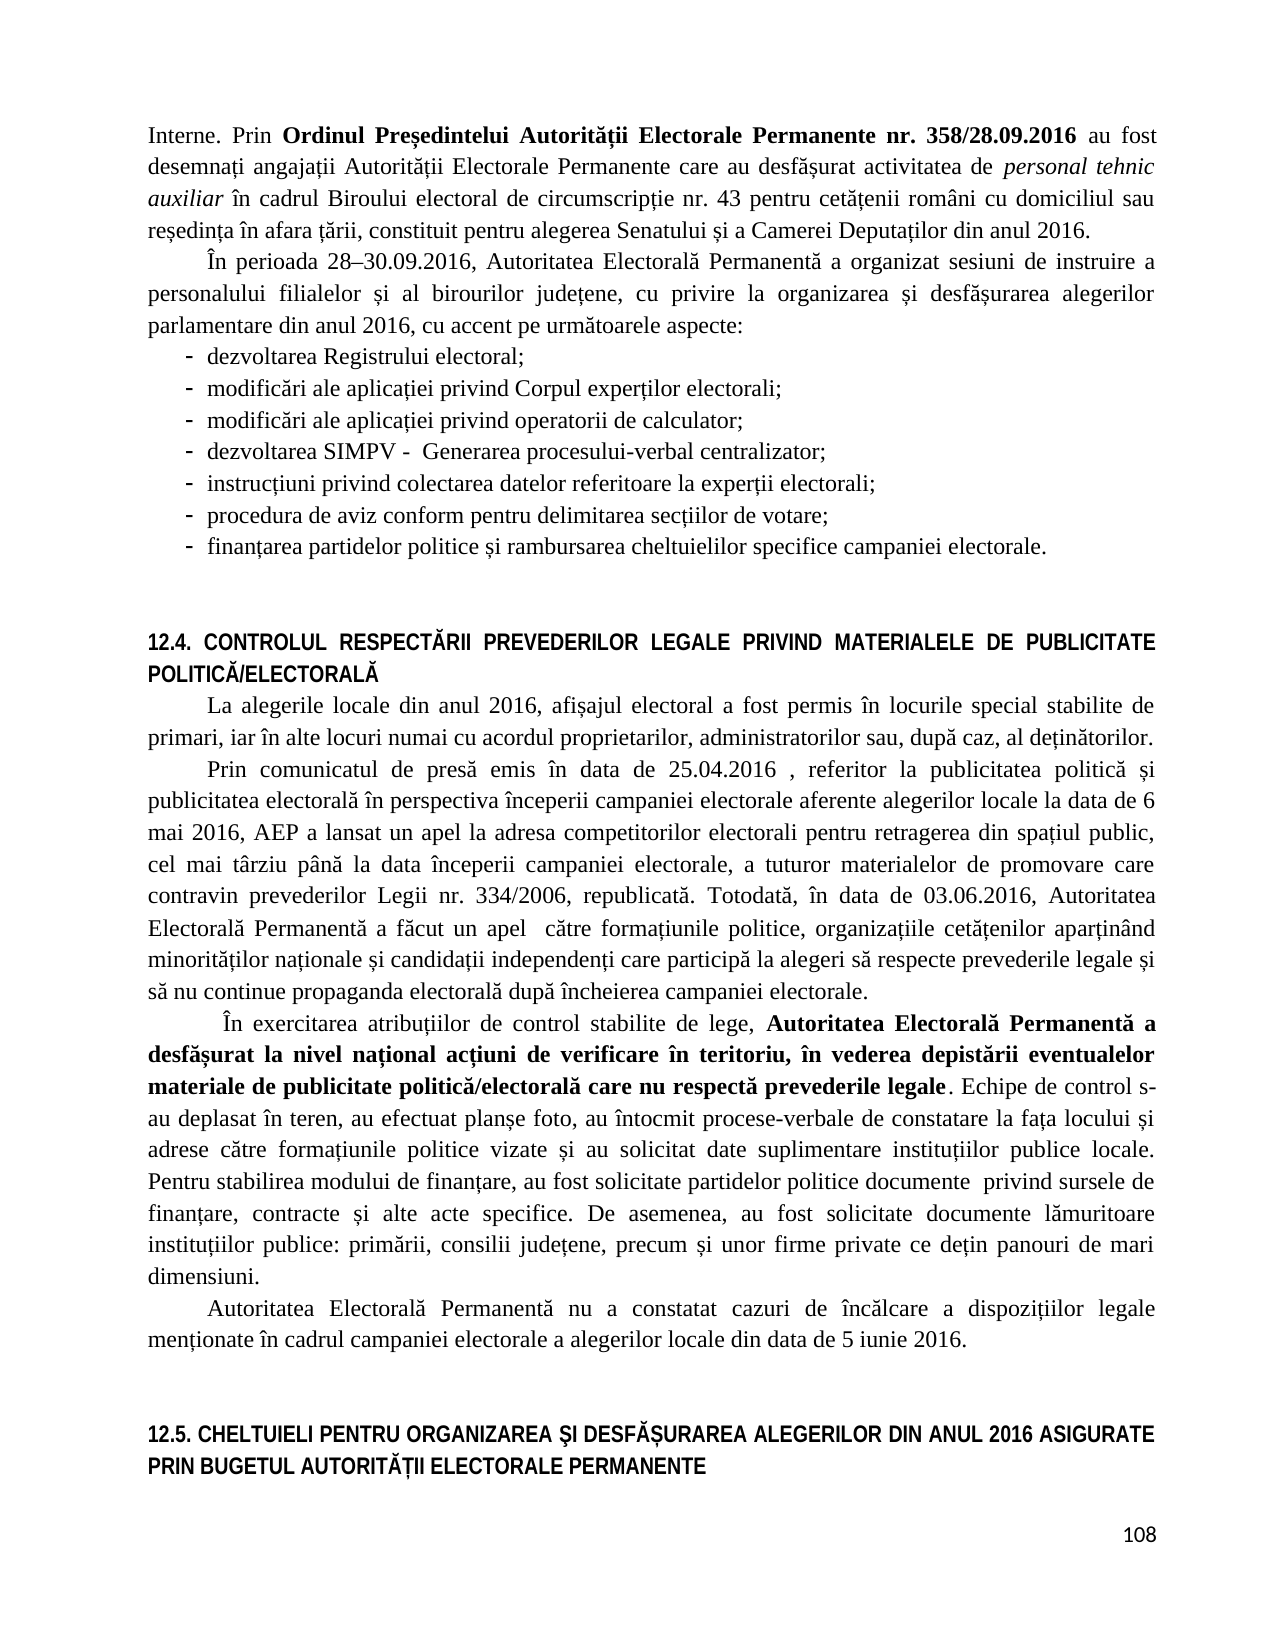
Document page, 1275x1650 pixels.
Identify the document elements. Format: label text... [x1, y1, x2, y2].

text 12.4. CONTROLUL RESPECTĂRII PREVEDERILOR LEGALE PRIVIND MATERIALELE DE PUBLICITATE POLITICĂ/ELECTORALĂ [148, 628, 1157, 687]
list modificări ale aplicației privind Corpul experților electorali; [185, 374, 1157, 402]
list modificări ale aplicației privind operatorii de calculator; [185, 406, 1157, 433]
text În perioada 28–30.09.2016, Autoritatea Electorală Permanentă a organizat sesiuni de instruire a personalului filialelor și al birourilor județene, cu privire la organizarea și desfășurarea alegerilor parlamentare din anul 2016, cu accent pe următoarele aspecte: [148, 247, 1157, 338]
text La alegerile locale din anul 2016, afișajul electoral a fost permis în locurile special stabilite de primari, iar în alte locuri numai cu acordul proprietarilor, administratorilor sau, după caz, al deținătorilor. [148, 691, 1157, 751]
list dezvoltarea SIMPV - Generarea procesului-verbal centralizator; [185, 437, 1157, 465]
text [148, 121, 1157, 243]
text Prin comunicatul de presă emis în data de 25.04.2016 , referitor la publicitatea politică și publicitatea electorală în perspectiva începerii campaniei electorale aferente alegerilor locale la data de 6 mai 2016, AEP a lansat un apel la adresa competitorilor electorali pentru retragerea din spațiul public, cel mai târziu până la data începerii campaniei electorale, a tuturor materialelor de promovare care contravin prevederilor Legii nr. 334/2006, republicată. Totodată, în data de 03.06.2016, Autoritatea Electorală Permanentă a făcut un apel către formațiunile politice, organizațiile cetățenilor aparținând minorităților naționale și candidații independenți care participă la alegeri să respecte prevederile legale și să nu continue propaganda electorală după încheierea campaniei electorale. [148, 754, 1157, 1004]
text 12.5. CHELTUIELI PENTRU ORGANIZAREA ŞI DESFĂȘURAREA ALEGERILOR DIN ANUL 2016 ASIGURATE PRIN BUGETUL AUTORITĂȚII ELECTORALE PERMANENTE [148, 1420, 1157, 1479]
text Autoritatea Electorală Permanentă nu a constatat cazuri de încălcare a dispozițiilor legale menționate în cadrul campaniei electorale a alegerilor locale din data de 5 iunie 2016. [148, 1293, 1157, 1353]
text În exercitarea atribuțiilor de control stabilite de lege, Autoritatea Electorală Permanentă a desfășurat la nivel național acțiuni de verificare în teritoriu, în vederea depistării eventualelor materiale de publicitate politică/electorală care nu respectă prevederile legale. Echipe de control s-au deplasat în teren, au efectuat planșe foto, au întocmit procese-verbale de constatare la fața locului și adrese către formațiunile politice vizate și au solicitat date suplimentare instituțiilor publice locale. Pentru stabilirea modului de finanțare, au fost solicitate partidelor politice documente privind sursele de finanțare, contracte și alte acte specifice. De asemenea, au fost solicitate documente lămuritoare instituțiilor publice: primării, consilii județene, precum și unor firme private ce dețin panouri de mari dimensiuni. [148, 1008, 1157, 1289]
list finanțarea partidelor politice și rambursarea cheltuielilor specifice campaniei electorale. [185, 532, 1157, 560]
list procedura de aviz conform pentru delimitarea secțiilor de votare; [185, 501, 1157, 528]
list dezvoltarea Registrului electoral; [185, 342, 1157, 370]
list instrucțiuni privind colectarea datelor referitoare la experții electorali; [185, 469, 1157, 497]
